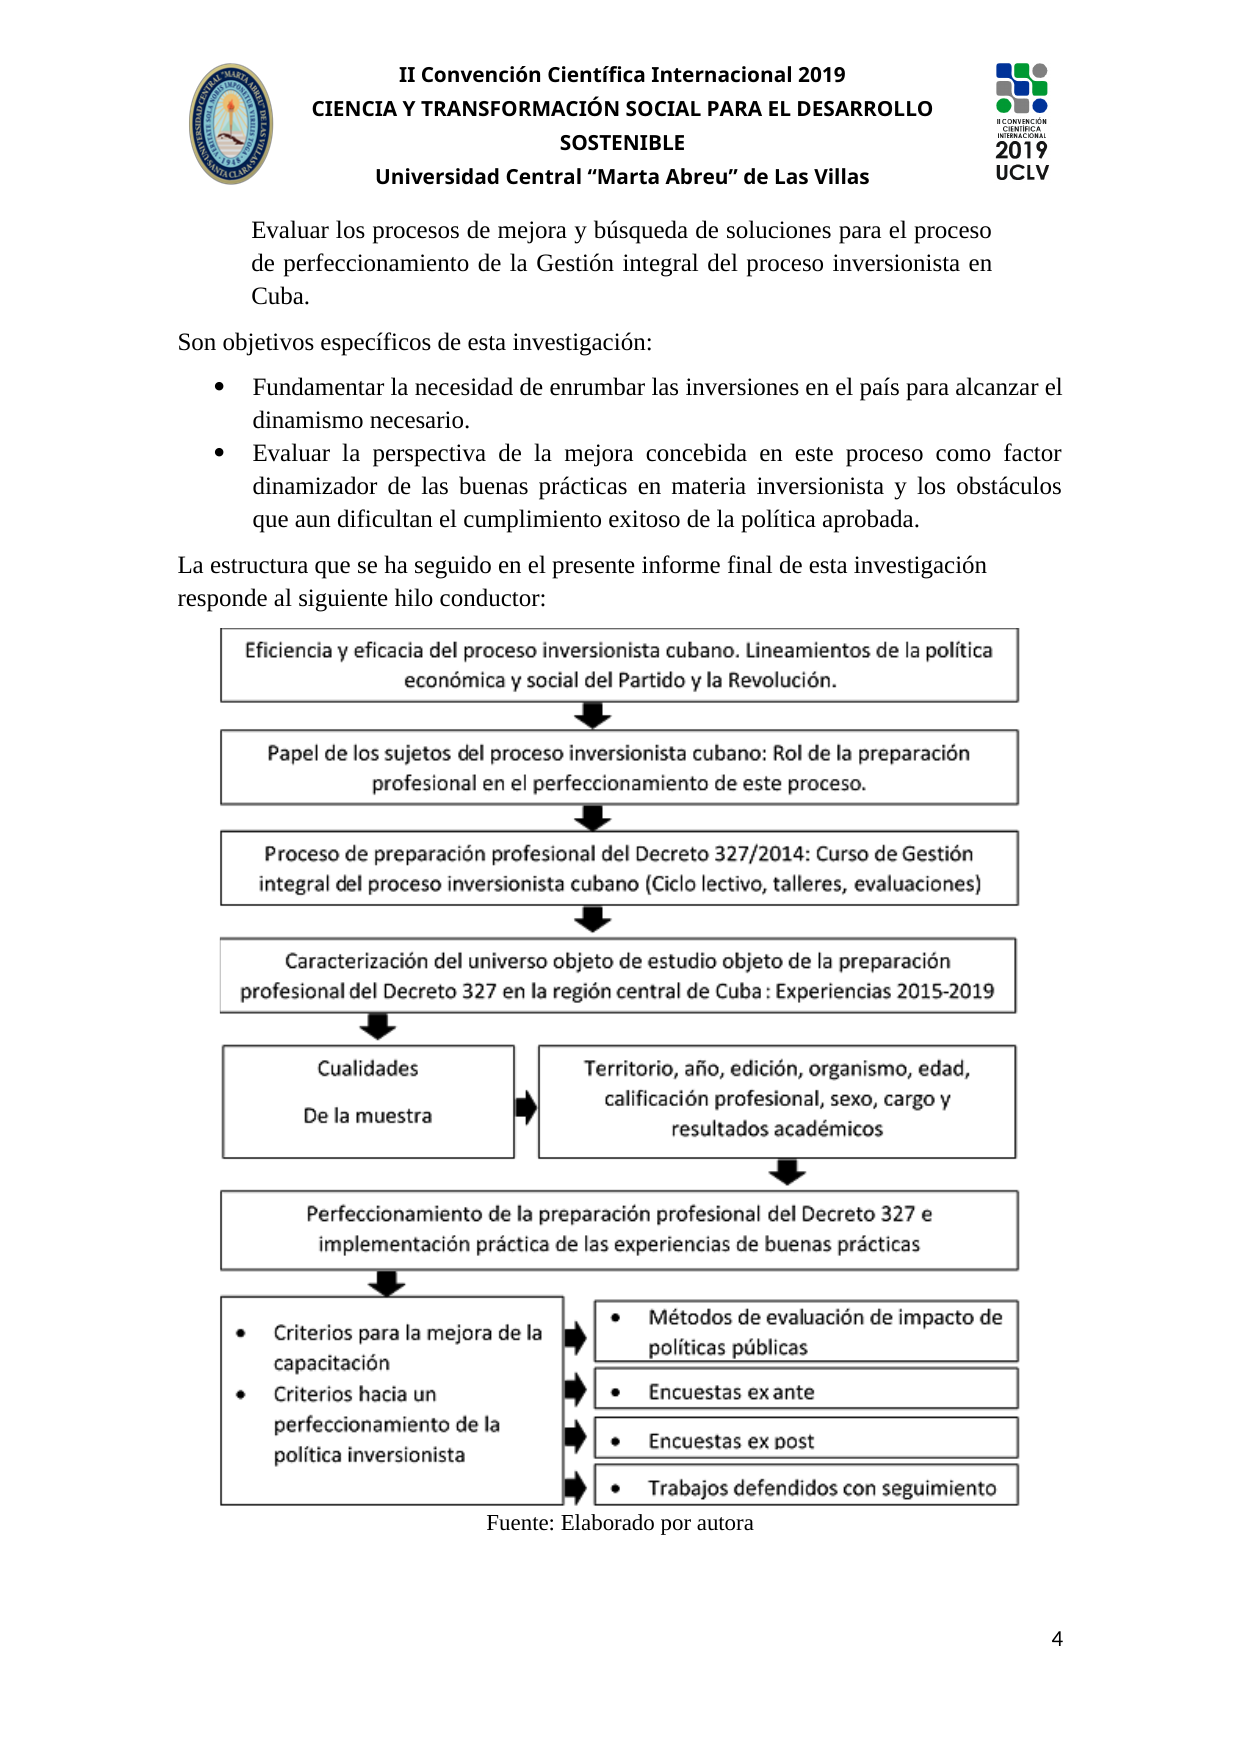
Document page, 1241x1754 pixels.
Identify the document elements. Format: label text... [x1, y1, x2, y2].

text La estructura que se ha seguido en el presente informe final de esta investigación responde al siguiente hilo conductor: [177, 550, 1063, 611]
picture [188, 62, 274, 186]
picture [219, 628, 1021, 1509]
list Evaluar la perspectiva de la mejora concebida en este proceso como factor dinamizador de las buenas prácticas en materia inversionista y los obstáculos que aun dificultan el cumplimiento exitoso de la política aprobada. [215, 438, 1063, 533]
text Son objetivos específicos de esta investigación: [177, 327, 1063, 355]
list Fundamentar la necesidad de enrumbar las inversiones en el país para alcanzar el dinamismo necesario. [215, 372, 1063, 434]
picture [993, 60, 1052, 183]
text Fuente: Elaborado por autora [177, 1509, 1063, 1535]
text Evaluar los procesos de mejora y búsqueda de soluciones para el proceso de perfeccionamiento de la Gestión integral del proceso inversionista en Cuba. [251, 215, 993, 310]
